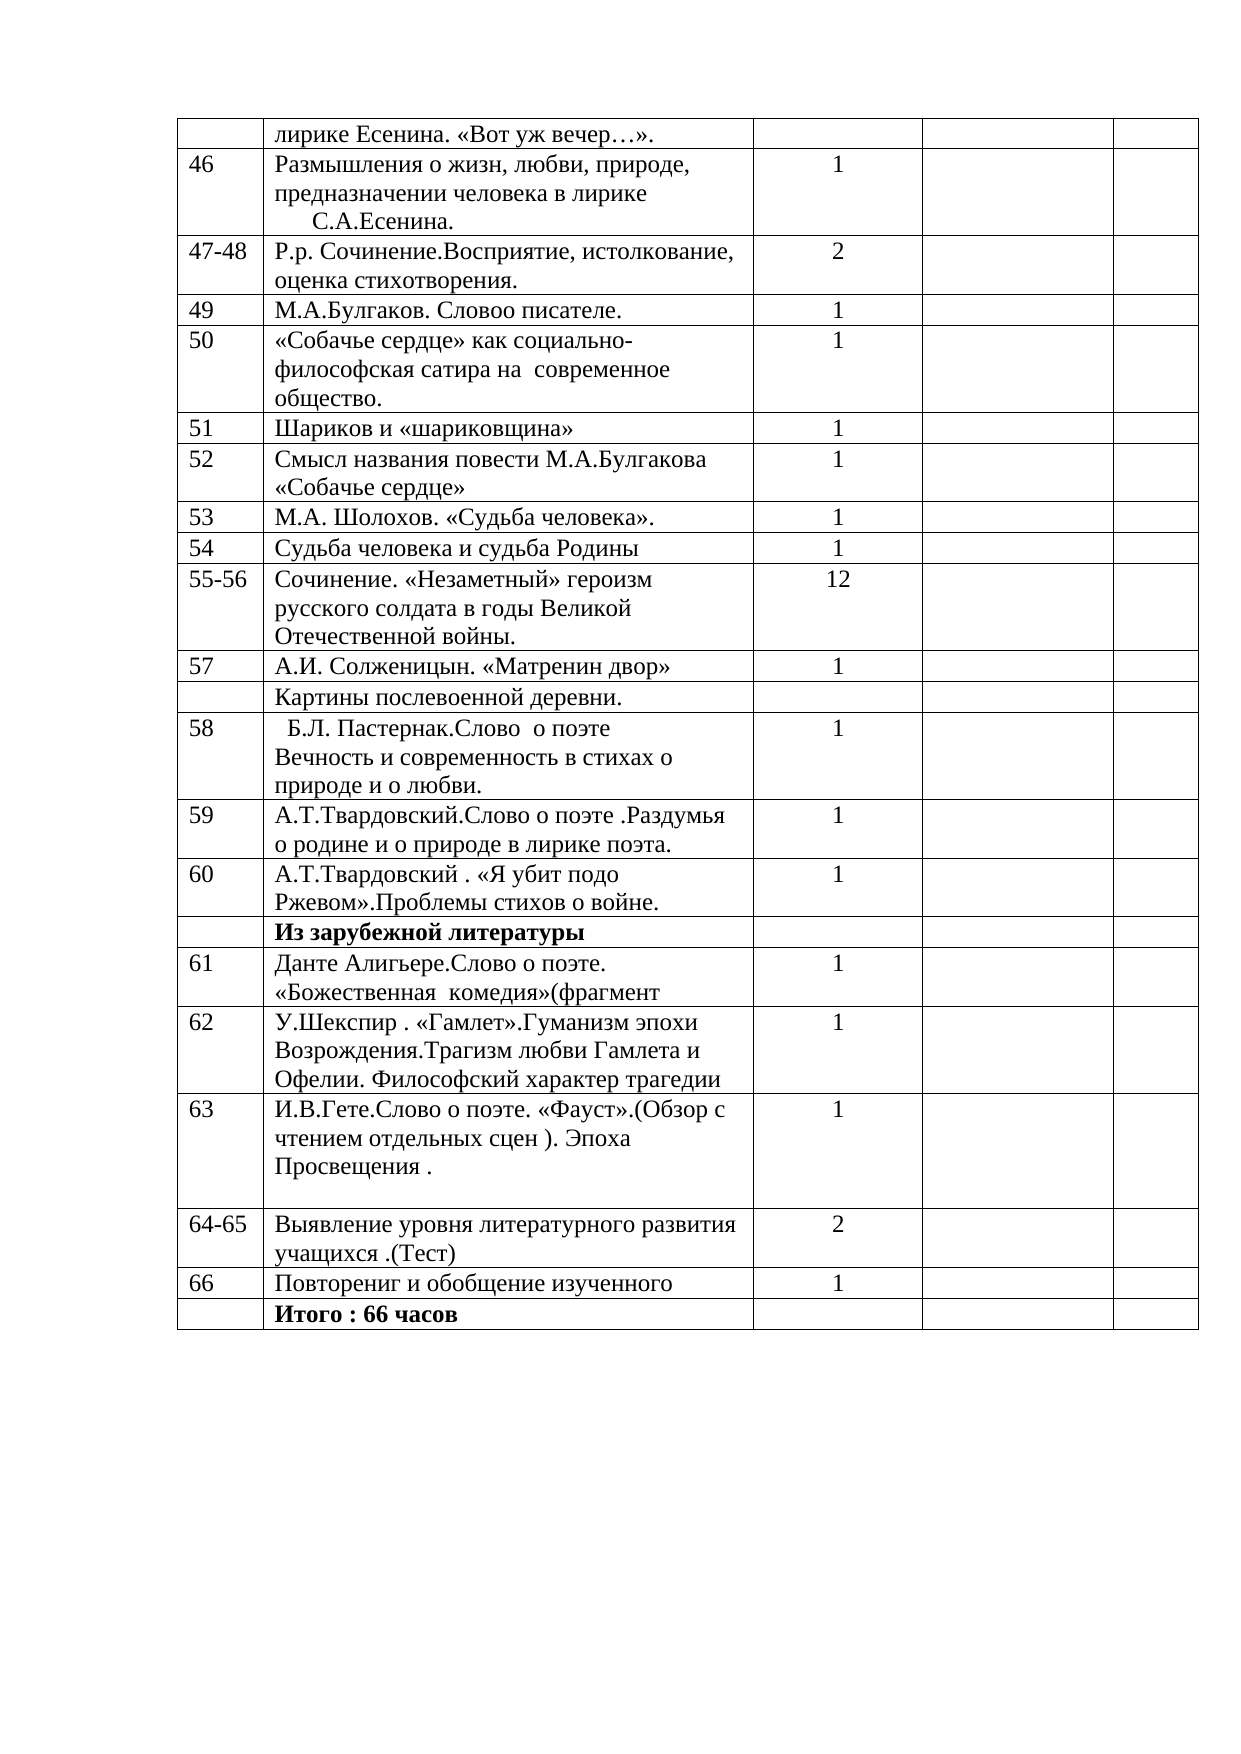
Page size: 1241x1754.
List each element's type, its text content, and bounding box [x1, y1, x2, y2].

table_cell 12 [754, 564, 922, 650]
table_cell [1114, 444, 1198, 501]
table_cell 58 [178, 713, 263, 799]
table_cell [923, 533, 1113, 563]
table_cell [923, 413, 1113, 443]
table_cell [754, 917, 922, 947]
table_cell 1 [754, 149, 922, 235]
table_cell 54 [178, 533, 263, 563]
table_cell [754, 1299, 922, 1328]
table_cell «Собачье сердце» как социально- философская сатира на современное общество. [264, 326, 753, 412]
table_cell [1114, 502, 1198, 532]
table_cell 2 [754, 236, 922, 294]
table_cell [923, 859, 1113, 916]
table_cell [1114, 1268, 1198, 1298]
table_cell 55-56 [178, 564, 263, 650]
table_cell 1 [754, 119, 922, 148]
table_cell [923, 917, 1113, 947]
table_cell [1114, 295, 1198, 324]
table_cell [923, 326, 1113, 412]
table_cell 1 [754, 326, 922, 412]
table_cell 2 [754, 1209, 922, 1267]
table_cell 52 [178, 444, 263, 501]
table_cell 63 [178, 1094, 263, 1208]
table_cell 60 [178, 859, 263, 916]
table_cell [178, 917, 263, 947]
table_cell 1 [754, 413, 922, 443]
table_cell [1114, 1299, 1198, 1328]
table_cell 1 [754, 502, 922, 532]
table_cell 64-65 [178, 1209, 263, 1267]
table_cell [1114, 1094, 1198, 1208]
table_cell 1 [754, 800, 922, 858]
table_cell 49 [178, 295, 263, 324]
table_cell [178, 682, 263, 712]
table_cell [1114, 917, 1198, 947]
table_cell [923, 119, 1113, 148]
table_cell [1114, 800, 1198, 858]
table_cell [923, 1094, 1113, 1208]
table_cell [923, 651, 1113, 681]
table_cell 62 [178, 1007, 263, 1093]
table_cell [1114, 682, 1198, 712]
table_cell Размышления о жизн, любви, природе, предназначении человека в лирике С.А.Есенина. [264, 149, 753, 235]
table_cell [754, 682, 922, 712]
table_cell 1 [754, 1094, 922, 1208]
table_cell 1 [754, 295, 922, 324]
table_cell Выявление уровня литературного развития учащихся .(Тест) [264, 1209, 753, 1267]
table_cell Смысл названия повести М.А.Булгакова «Собачье сердце» [264, 444, 753, 501]
table_cell [923, 1007, 1113, 1093]
table_cell [923, 564, 1113, 650]
table_cell 46 [178, 149, 263, 235]
table_cell А.И. Солженицын. «Матренин двор» [264, 651, 753, 681]
table_cell 59 [178, 800, 263, 858]
table_cell [923, 800, 1113, 858]
table_cell [1114, 1209, 1198, 1267]
table_cell Данте Алигьере.Слово о поэте. «Божественная комедия»(фрагмент [264, 948, 753, 1006]
table_cell 1 [754, 1268, 922, 1298]
table_cell 1 [754, 713, 922, 799]
table_cell 1 [754, 533, 922, 563]
table_cell [1114, 564, 1198, 650]
table_cell 47-48 [178, 236, 263, 294]
table_cell [923, 948, 1113, 1006]
table_cell 61 [178, 948, 263, 1006]
table_cell И.В.Гете.Слово о поэте. «Фауст».(Обзор с чтением отдельных сцен ). Эпоха Просвещения . [264, 1094, 753, 1208]
table_cell 1 [754, 859, 922, 916]
table_cell [1114, 1007, 1198, 1093]
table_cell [264, 119, 753, 148]
table_cell [178, 1299, 263, 1328]
table_cell [923, 713, 1113, 799]
table_cell [1114, 713, 1198, 799]
table_cell А.Т.Твардовский . «Я убит подо Ржевом».Проблемы стихов о войне. [264, 859, 753, 916]
table_cell А.Т.Твардовский.Слово о поэте .Раздумья о родине и о природе в лирике поэта. [264, 800, 753, 858]
table_cell 50 [178, 326, 263, 412]
table_cell [1114, 533, 1198, 563]
table_cell [1114, 236, 1198, 294]
table_cell Картины послевоенной деревни. [264, 682, 753, 712]
table_cell 1 [754, 948, 922, 1006]
table_cell [923, 444, 1113, 501]
table_cell 66 [178, 1268, 263, 1298]
table_cell 1 [754, 651, 922, 681]
table_cell 53 [178, 502, 263, 532]
table_cell [1114, 948, 1198, 1006]
table_cell Р.р. Сочинение.Восприятие, истолкование, оценка стихотворения. [264, 236, 753, 294]
table_cell [923, 682, 1113, 712]
table_cell 45 [178, 119, 263, 148]
table_cell [923, 1299, 1113, 1328]
table_cell [1114, 413, 1198, 443]
table_cell [923, 236, 1113, 294]
table_cell 1 [754, 444, 922, 501]
table_cell [923, 1268, 1113, 1298]
table_cell Из зарубежной литературы [264, 917, 753, 947]
table_cell [923, 295, 1113, 324]
table_cell [923, 149, 1113, 235]
table_cell [1114, 326, 1198, 412]
table_cell Повторениг и обобщение изученного [264, 1268, 753, 1298]
table_cell [1114, 119, 1198, 148]
table_cell Шариков и «шариковщина» [264, 413, 753, 443]
table_cell [923, 502, 1113, 532]
table_cell [1114, 149, 1198, 235]
table_cell [923, 1209, 1113, 1267]
table_cell [1114, 859, 1198, 916]
table_cell 1 [754, 1007, 922, 1093]
table_cell 51 [178, 413, 263, 443]
table_cell М.А. Шолохов. «Судьба человека». [264, 502, 753, 532]
table_cell М.А.Булгаков. Словоо писателе. [264, 295, 753, 324]
table_cell 57 [178, 651, 263, 681]
table_cell Итого : 66 часов [264, 1299, 753, 1328]
table_cell У.Шекспир . «Гамлет».Гуманизм эпохи Возрождения.Трагизм любви Гамлета и Офелии. Философский характер трагедии [264, 1007, 753, 1093]
table_cell Судьба человека и судьба Родины [264, 533, 753, 563]
table_cell [1114, 651, 1198, 681]
table_cell Сочинение. «Незаметный» героизм русского солдата в годы Великой Отечественной войны. [264, 564, 753, 650]
table_cell Б.Л. Пастернак.Слово о поэте Вечность и современность в стихах о природе и о любви. [264, 713, 753, 799]
